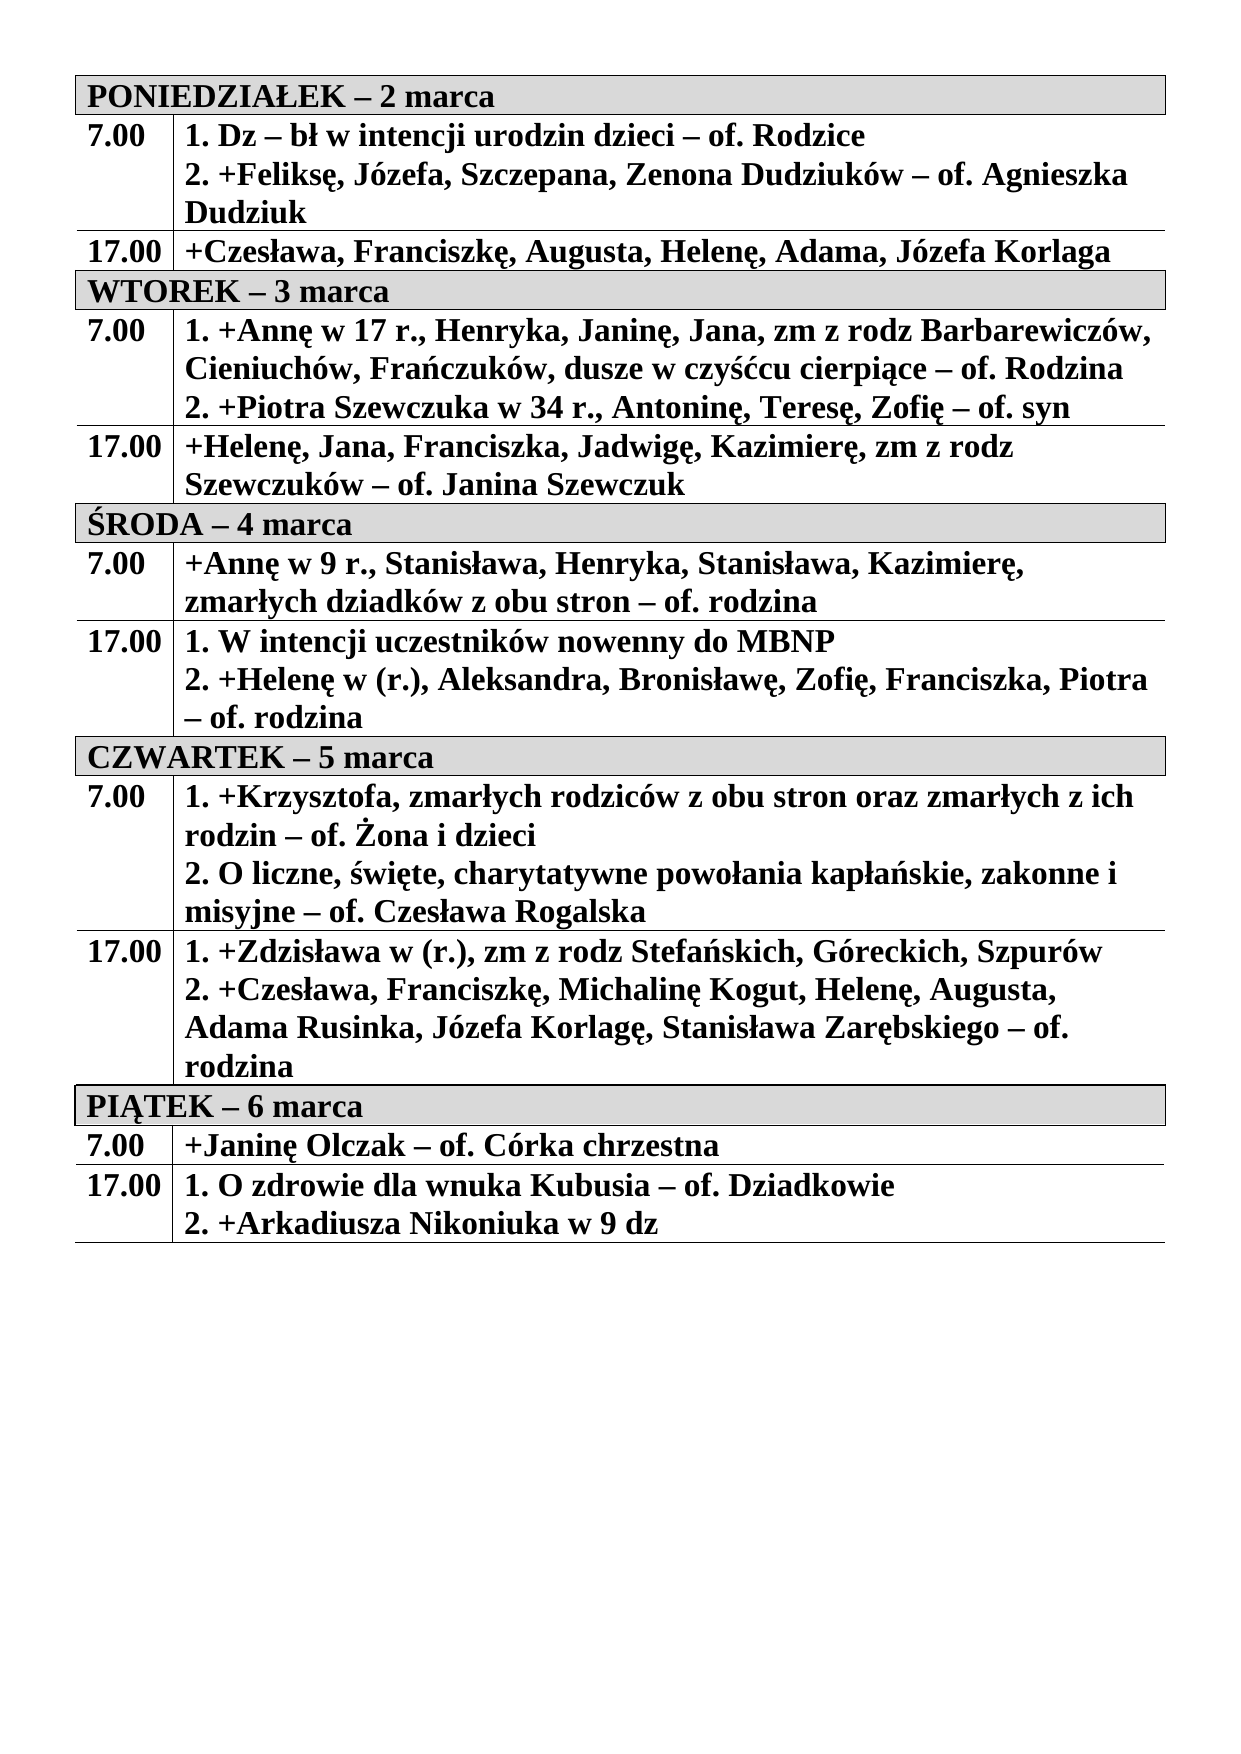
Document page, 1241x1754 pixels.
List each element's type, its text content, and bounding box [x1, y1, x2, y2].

table_cell CZWARTEK – 5 marca [76, 737, 1165, 775]
table_cell WTOREK – 3 marca [76, 271, 1165, 309]
table_cell 7.00 [76, 543, 173, 620]
table_cell 1. Dz – bł w intencji urodzin dzieci – of. Rodzice 2. +Feliksę, Józefa, Szczepana, Zenona Dudziuków – of. Agnieszka Dudziuk [174, 115, 1166, 230]
table_cell +Annę w 9 r., Stanisława, Henryka, Stanisława, Kazimierę, zmarłych dziadków z obu stron – of. rodzina [174, 543, 1166, 620]
table_cell 1. +Krzysztofa, zmarłych rodziców z obu stron oraz zmarłych z ich rodzin – of. Żona i dzieci 2. O liczne, święte, charytatywne powołania kapłańskie, zakonne i misyjne – of. Czesława Rogalska [174, 776, 1166, 930]
table_cell 1. W intencji uczestników nowenny do MBNP 2. +Helenę w (r.), Aleksandra, Bronisławę, Zofię, Franciszka, Piotra – of. rodzina [174, 620, 1166, 736]
table_cell 7.00 [76, 776, 173, 930]
table_cell 17.00 [76, 931, 173, 1084]
table_cell 1. +Zdzisława w (r.), zm z rodz Stefańskich, Góreckich, Szpurów 2. +Czesława, Franciszkę, Michalinę Kogut, Helenę, Augusta, Adama Rusinka, Józefa Korlagę, Stanisława Zarębskiego – of. rodzina [174, 930, 1166, 1084]
table_cell 1. O zdrowie dla wnuka Kubusia – of. Dziadkowie 2. +Arkadiusza Nikoniuka w 9 dz [173, 1164, 1165, 1242]
table_cell 17.00 [76, 621, 173, 736]
table_cell ŚRODA – 4 marca [76, 504, 1165, 542]
table_cell 17.00 [76, 231, 173, 270]
table_cell +Czesława, Franciszkę, Augusta, Helenę, Adama, Józefa Korlaga [174, 230, 1166, 270]
table_header PONIEDZIAŁEK – 2 marca [76, 76, 1165, 114]
table_cell 7.00 [76, 115, 173, 230]
table_cell +Janinę Olczak – of. Córka chrzestna [173, 1126, 1165, 1164]
table_header PIĄTEK – 6 marca [76, 1086, 1165, 1124]
table_cell +Helenę, Jana, Franciszka, Jadwigę, Kazimierę, zm z rodz Szewczuków – of. Janina Szewczuk [174, 425, 1166, 503]
table_cell 17.00 [76, 426, 173, 503]
table_cell 7.00 [76, 310, 173, 425]
table_cell 1. +Annę w 17 r., Henryka, Janinę, Jana, zm z rodz Barbarewiczów, Cieniuchów, Frańczuków, dusze w czyśćcu cierpiące – of. Rodzina 2. +Piotra Szewczuka w 34 r., Antoninę, Teresę, Zofię – of. syn [174, 310, 1166, 425]
table_cell 17.00 [75, 1164, 172, 1242]
table_cell 7.00 [75, 1126, 172, 1164]
